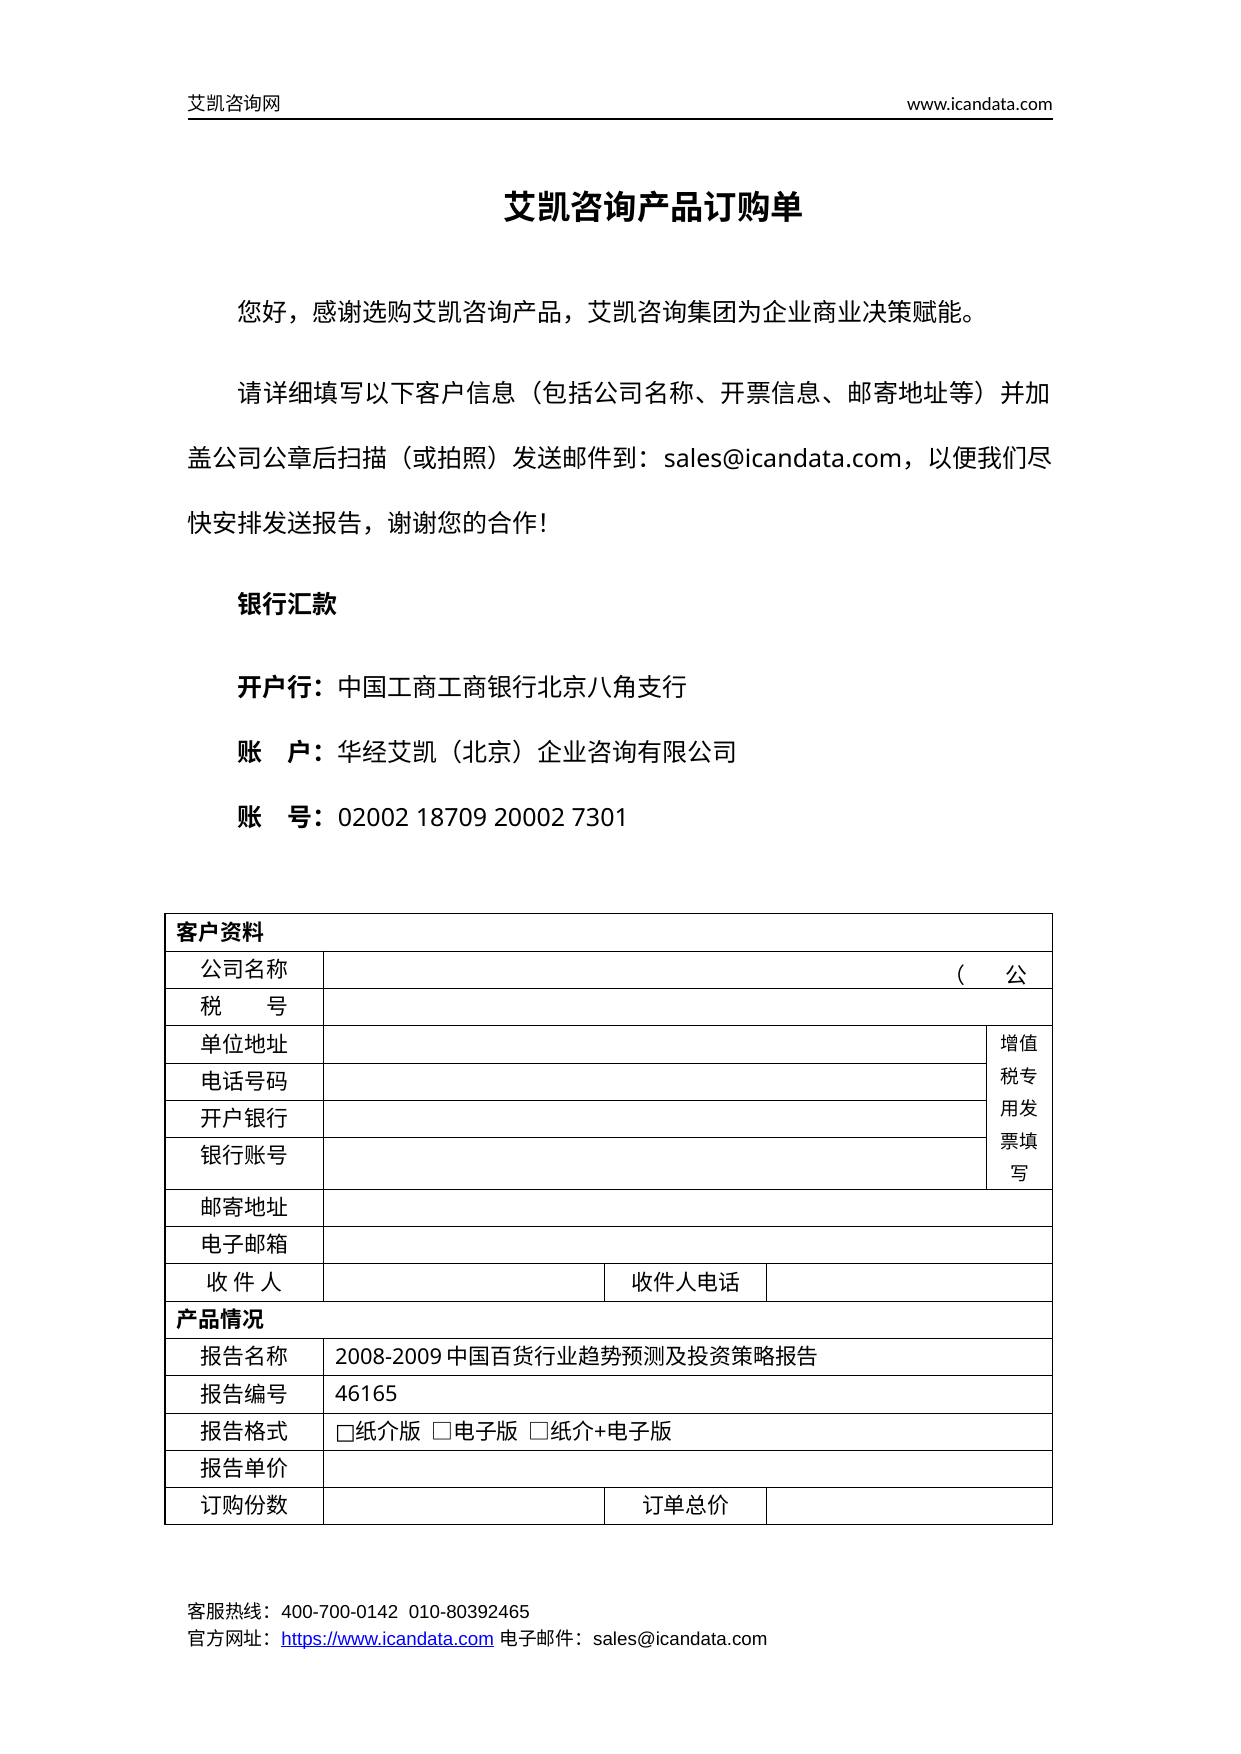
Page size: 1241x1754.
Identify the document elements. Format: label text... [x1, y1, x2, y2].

text 银行汇款 [187, 570, 1053, 635]
table_cell 开户银行 [166, 1101, 323, 1137]
table_cell 2008-2009中国百货行业趋势预测及投资策略报告 [324, 1339, 1052, 1375]
text 艾凯咨询产品订购单 [187, 172, 1053, 237]
table_cell [767, 1488, 1052, 1524]
table_cell [324, 1138, 986, 1189]
text 您好，感谢选购艾凯咨询产品，艾凯咨询集团为企业商业决策赋能。 [187, 278, 1053, 343]
table_cell 邮寄地址 [166, 1190, 323, 1226]
table_cell □纸介版 □电子版 □纸介+电子版 [324, 1414, 1052, 1450]
table_cell [324, 1264, 604, 1301]
table_cell [767, 1264, 1052, 1301]
table_cell [324, 1488, 604, 1524]
table_cell 单位地址 [166, 1026, 323, 1062]
table_cell 收件人电话 [605, 1264, 766, 1301]
table_cell [324, 1190, 1052, 1226]
table_cell 订购份数 [166, 1488, 323, 1524]
table_cell 产品情况 [166, 1302, 1052, 1338]
table_cell 电话号码 [166, 1064, 323, 1100]
table_cell 报告单价 [166, 1451, 323, 1487]
table_header 客户资料 [166, 914, 1052, 951]
table_cell 公司名称 [166, 952, 323, 988]
text 请详细填写以下客户信息（包括公司名称、开票信息、邮寄地址等）并加盖公司公章后扫描（或拍照）发送邮件到：sales@icandata.com，以便我们尽快安排发送报告，谢谢您的合作！ [187, 359, 1053, 554]
table_cell [324, 1227, 1052, 1263]
table_cell [324, 952, 1052, 988]
table_cell 报告格式 [166, 1414, 323, 1450]
text 账 户：华经艾凯（北京）企业咨询有限公司 [187, 718, 1053, 783]
table_cell 电子邮箱 [166, 1227, 323, 1263]
table_cell 增值税专用发票填写 [987, 1026, 1052, 1189]
table_cell [324, 1064, 986, 1100]
table_cell [324, 1101, 986, 1137]
table_cell 订单总价 [605, 1488, 766, 1524]
text 开户行：中国工商工商银行北京八角支行 [187, 653, 1053, 718]
table_cell 银行账号 [166, 1138, 323, 1189]
table_cell [324, 989, 1052, 1025]
table_cell [324, 1026, 986, 1062]
table_cell 报告名称 [166, 1339, 323, 1375]
table_cell 46165 [324, 1376, 1052, 1412]
table_cell 收 件 人 [166, 1264, 323, 1301]
text 账 号：02002 18709 20002 7301 [187, 783, 1053, 848]
table_cell [324, 1451, 1052, 1487]
table_cell 报告编号 [166, 1376, 323, 1412]
table_cell 税 号 [166, 989, 323, 1025]
